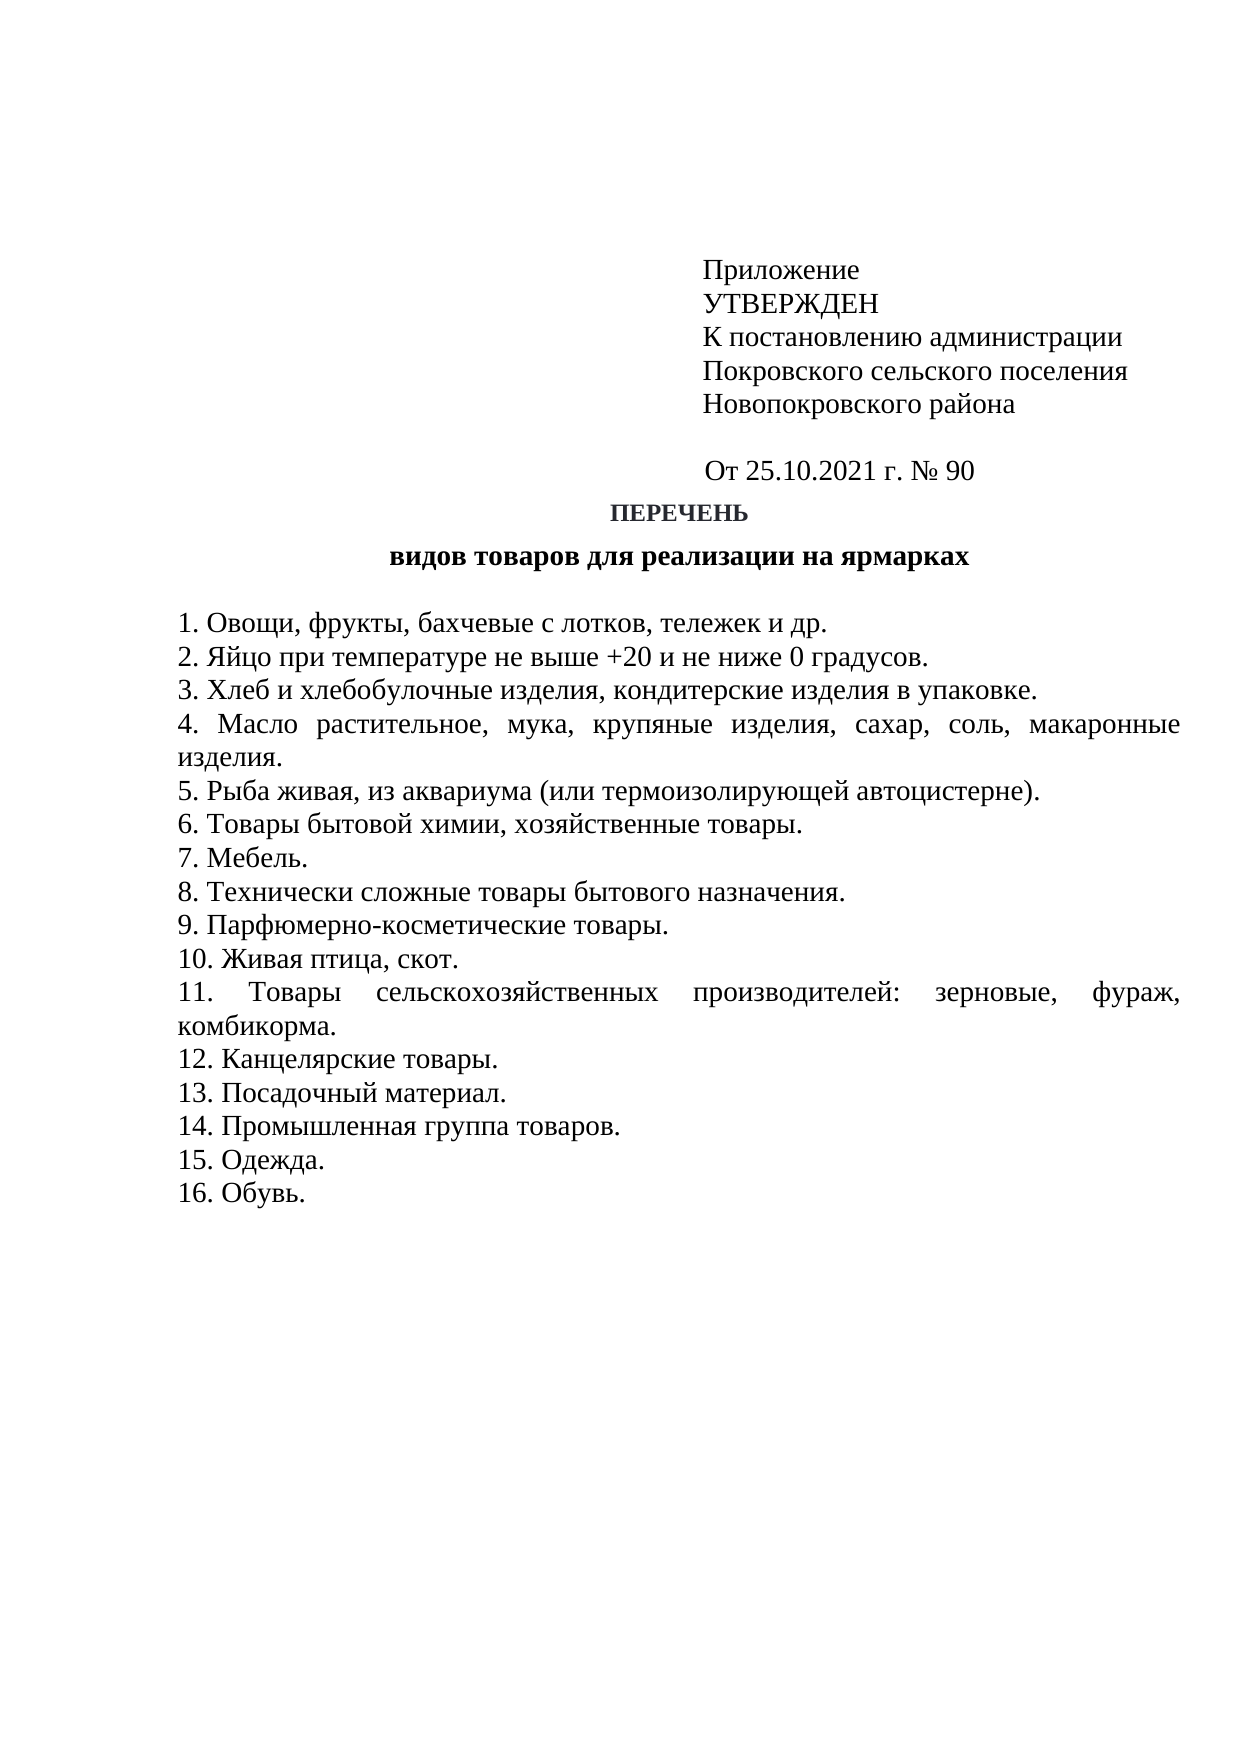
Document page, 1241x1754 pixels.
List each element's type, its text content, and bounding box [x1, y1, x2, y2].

text 9. Парфюмерно-косметические товары. [177, 907, 1181, 941]
text 5. Рыба живая, из аквариума (или термоизолирующей автоцистерне). [177, 773, 1181, 807]
text Новопокровского района [702, 386, 1181, 420]
text 15. Одежда. [177, 1142, 1181, 1176]
text Приложение [702, 252, 1181, 286]
text 16. Обувь. [177, 1176, 1181, 1209]
text 10. Живая птица, скот. [177, 941, 1181, 974]
text 4. Масло растительное, мука, крупяные изделия, сахар, соль, макаронные изделия. [177, 706, 1181, 773]
text видов товаров для реализации на ярмарках [177, 538, 1181, 572]
text 1. Овощи, фрукты, бахчевые с лотков, тележек и др. [177, 605, 1181, 639]
text 6. Товары бытовой химии, хозяйственные товары. [177, 807, 1181, 840]
text УТВЕРЖДЕН [702, 286, 1181, 319]
text 12. Канцелярские товары. [177, 1041, 1181, 1075]
title От 25.10.2021 г. № 90 [690, 453, 1181, 487]
text К постановлению администрации [702, 319, 1181, 353]
text 8. Технически сложные товары бытового назначения. [177, 874, 1181, 907]
text Покровского сельского поселения [702, 353, 1181, 386]
text 14. Промышленная группа товаров. [177, 1108, 1181, 1142]
text 11. Товары сельскохозяйственных производителей: зерновые, фураж, комбикорма. [177, 974, 1181, 1041]
text 13. Посадочный материал. [177, 1075, 1181, 1108]
text 3. Хлеб и хлебобулочные изделия, кондитерские изделия в упаковке. [177, 672, 1181, 706]
text 2. Яйцо при температуре не выше +20 и не ниже 0 градусов. [177, 639, 1181, 672]
subtitle ПЕРЕЧЕНЬ [177, 498, 1181, 527]
text 7. Мебель. [177, 840, 1181, 874]
